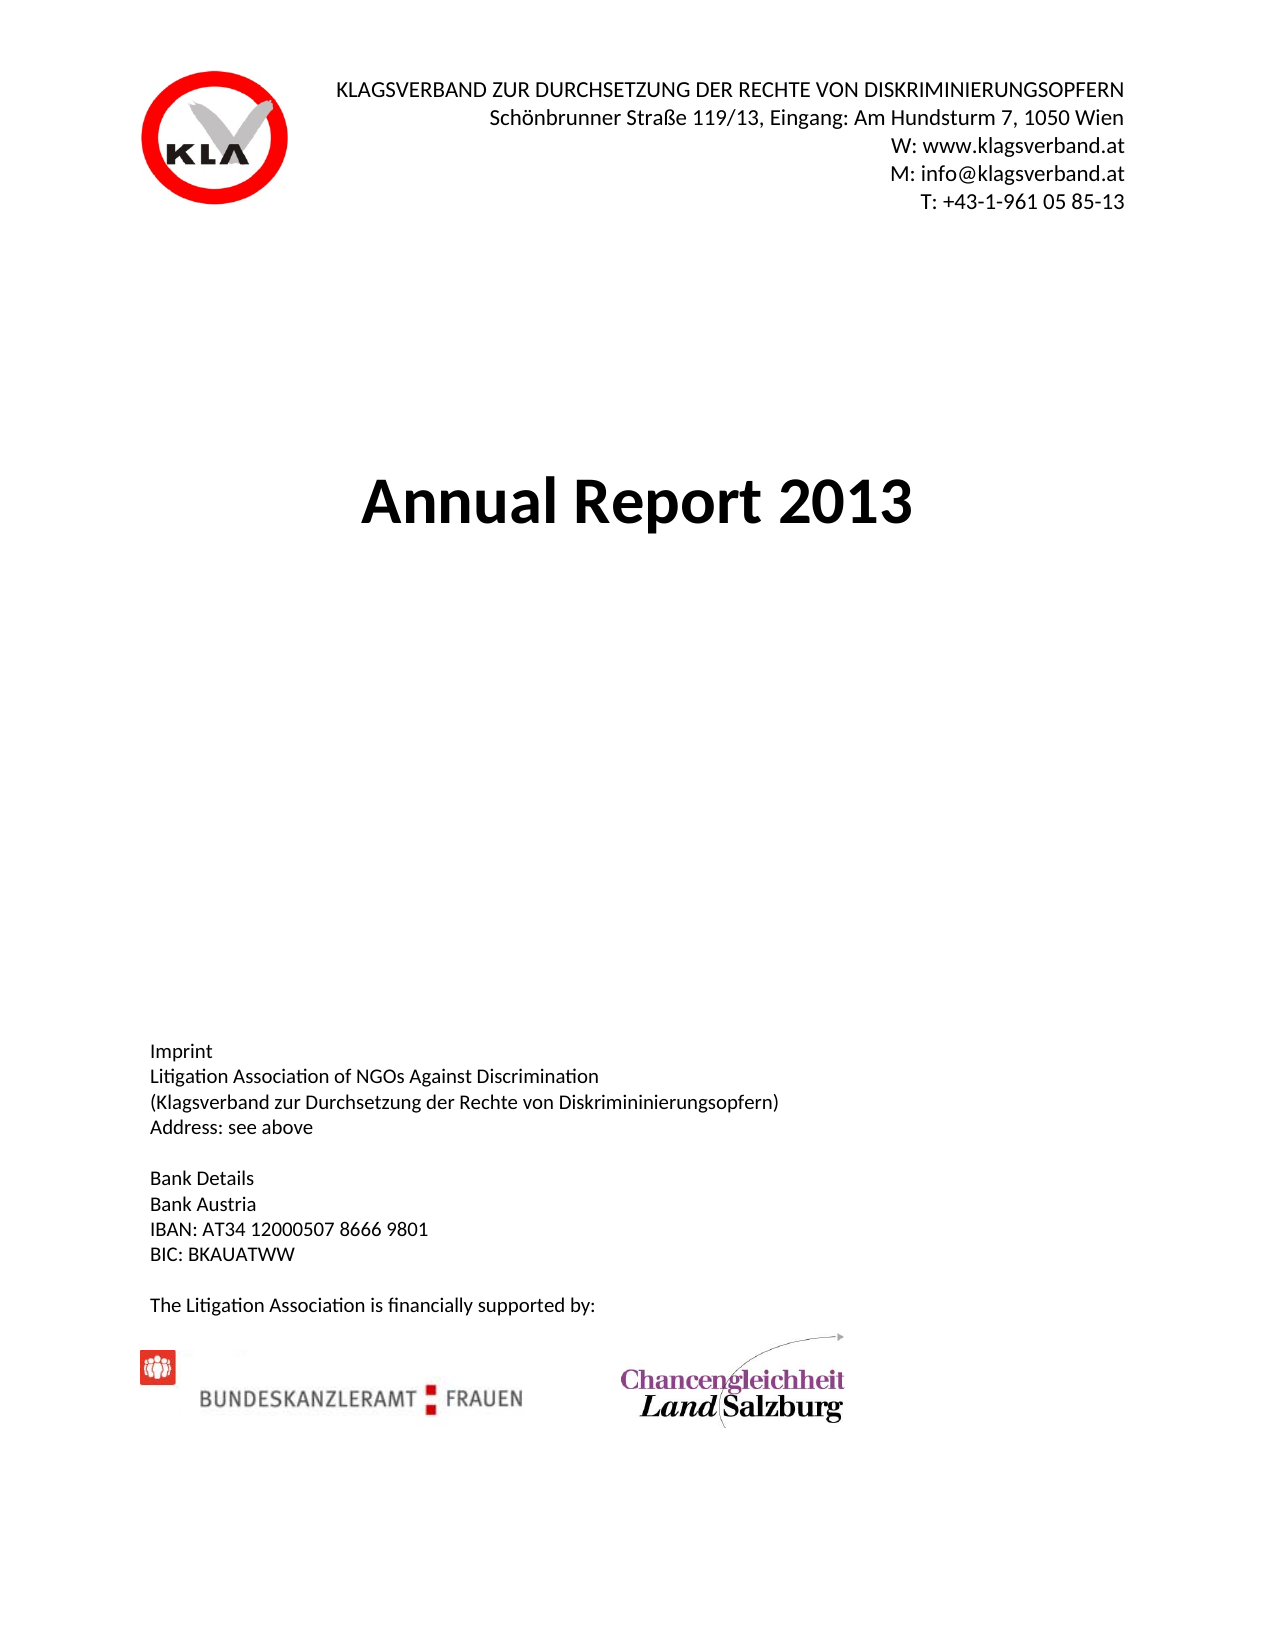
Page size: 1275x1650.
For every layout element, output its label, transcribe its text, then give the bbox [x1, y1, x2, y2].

text Imprint [150, 1038, 1125, 1064]
text Annual Report 2013 [150, 459, 1125, 540]
picture [140, 70, 288, 205]
text Litigation Association of NGOs Against Discrimination [150, 1064, 1125, 1089]
picture [140, 1350, 544, 1441]
text BIC: BKAUATWW [150, 1242, 1125, 1267]
text IBAN: AT34 12000507 8666 9801 [150, 1216, 1125, 1242]
text The Litigation Association is financially supported by: [150, 1292, 1125, 1318]
text Address: see above [150, 1114, 1125, 1140]
text Bank Details [150, 1165, 1125, 1191]
picture [621, 1333, 845, 1428]
text (Klagsverband zur Durchsetzung der Rechte von Diskrimininierungsopfern) [150, 1089, 1125, 1114]
text Bank Austria [150, 1191, 1125, 1216]
